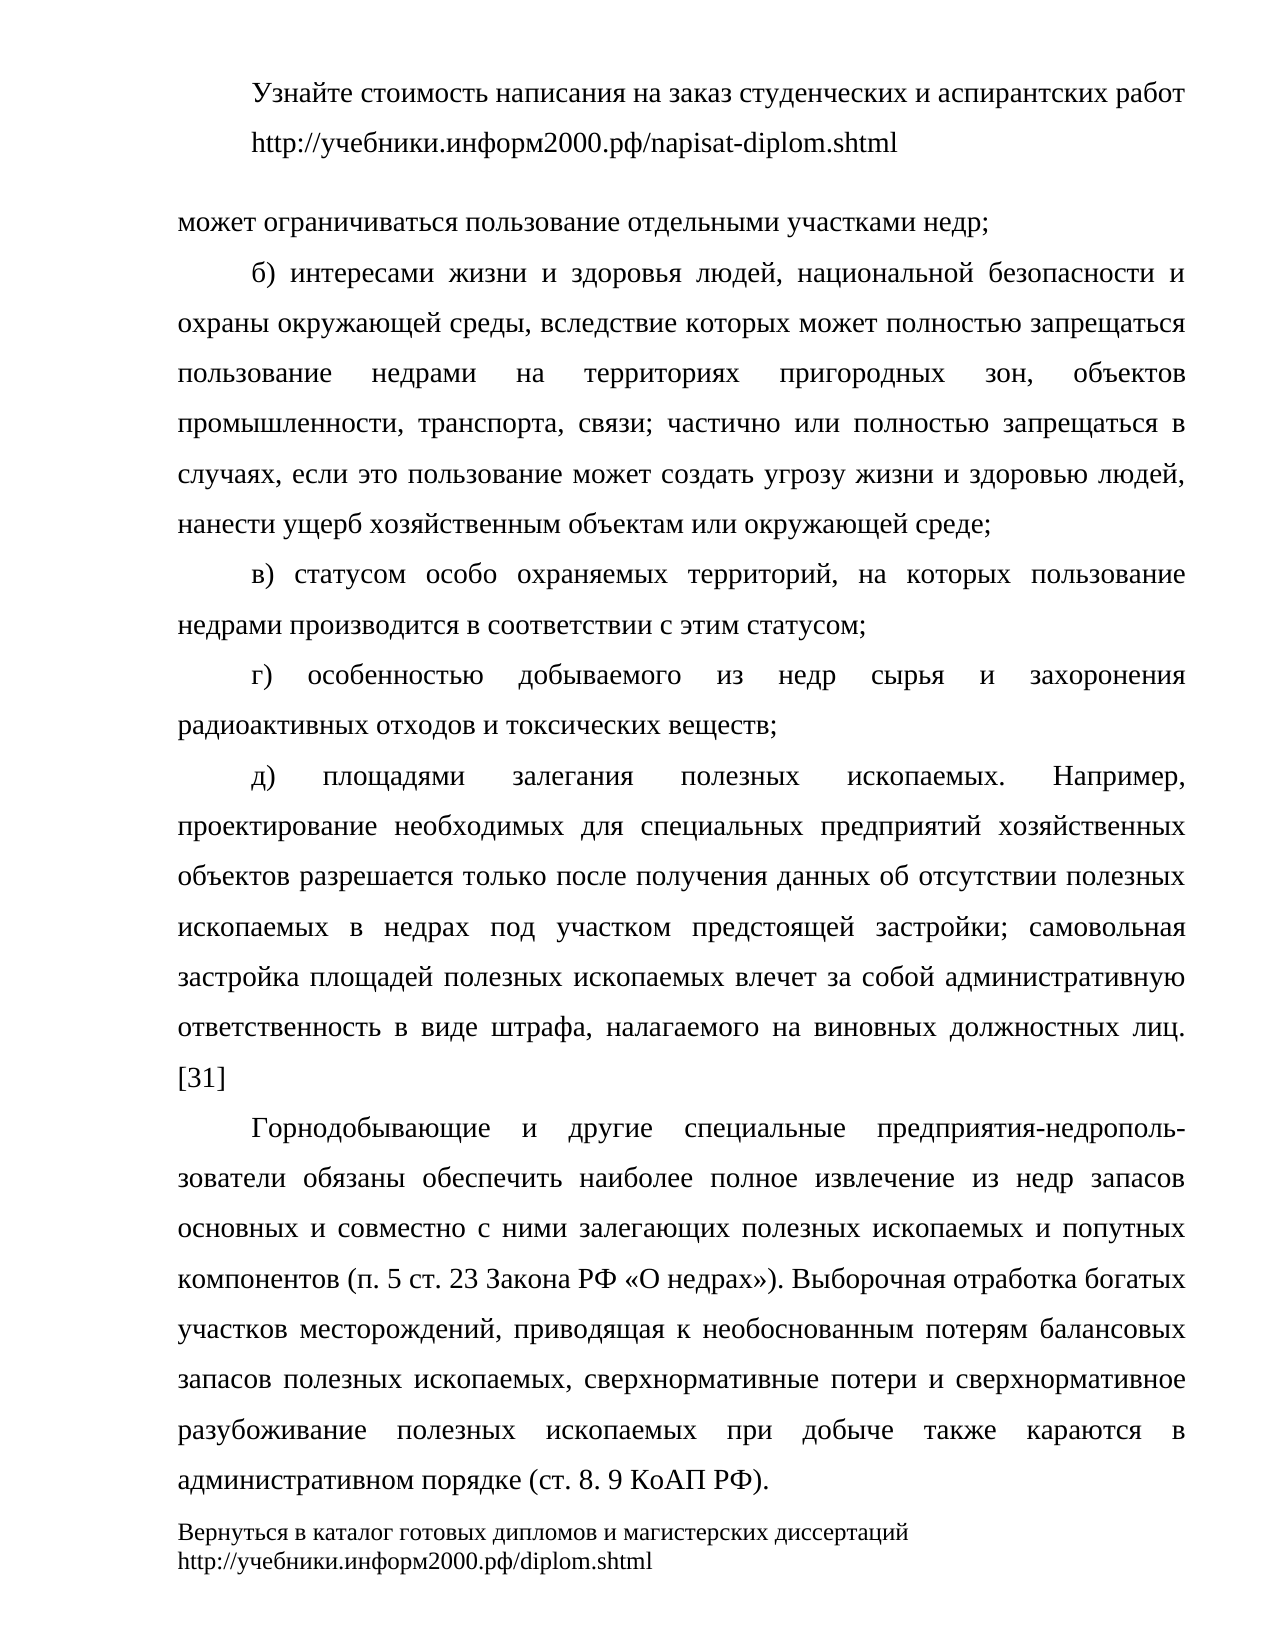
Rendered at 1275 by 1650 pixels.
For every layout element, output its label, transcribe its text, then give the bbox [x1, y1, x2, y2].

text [177, 204, 1186, 238]
text Горнодобывающие и другие специальные предприятия-недрополь-зователи обязаны обеспечить наиболее полное извлечение из недр запасов основных и совместно с ними залегающих полезных ископаемых и попутных компонентов (п. 5 ст. 23 Закона РФ «О недрах»). Выборочная отработка богатых участков месторождений, приводящая к необоснованным потерям балансовых запасов полезных ископаемых, сверхнормативные потери и сверхнормативное разубоживание полезных ископаемых при добыче также караются в административном порядке (ст. 8. 9 КоАП РФ). [177, 1110, 1186, 1496]
text б) интересами жизни и здоровья людей, национальной безопасности и охраны окружающей среды, вследствие которых может полностью запрещаться пользование недрами на территориях пригородных зон, объектов промышленности, транспорта, связи; частично или полностью запрещаться в случаях, если это пользование может создать угрозу жизни и здоровью людей, нанести ущерб хозяйственным объектам или окружающей среде; [177, 255, 1186, 540]
text д) площадями залегания полезных ископаемых. Например, проектирование необходимых для специальных предприятий хозяйственных объектов разрешается только после получения данных об отсутствии полезных ископаемых в недрах под участком предстоящей застройки; самовольная застройка площадей полезных ископаемых влечет за собой административную ответственность в виде штрафа, налагаемого на виновных должностных лиц.[31] [177, 758, 1186, 1093]
text в) статусом особо охраняемых территорий, на которых пользование недрами производится в соответствии с этим статусом; [177, 557, 1186, 640]
text г) особенностью добываемого из недр сырья и захоронения радиоактивных отходов и токсических веществ; [177, 657, 1186, 741]
